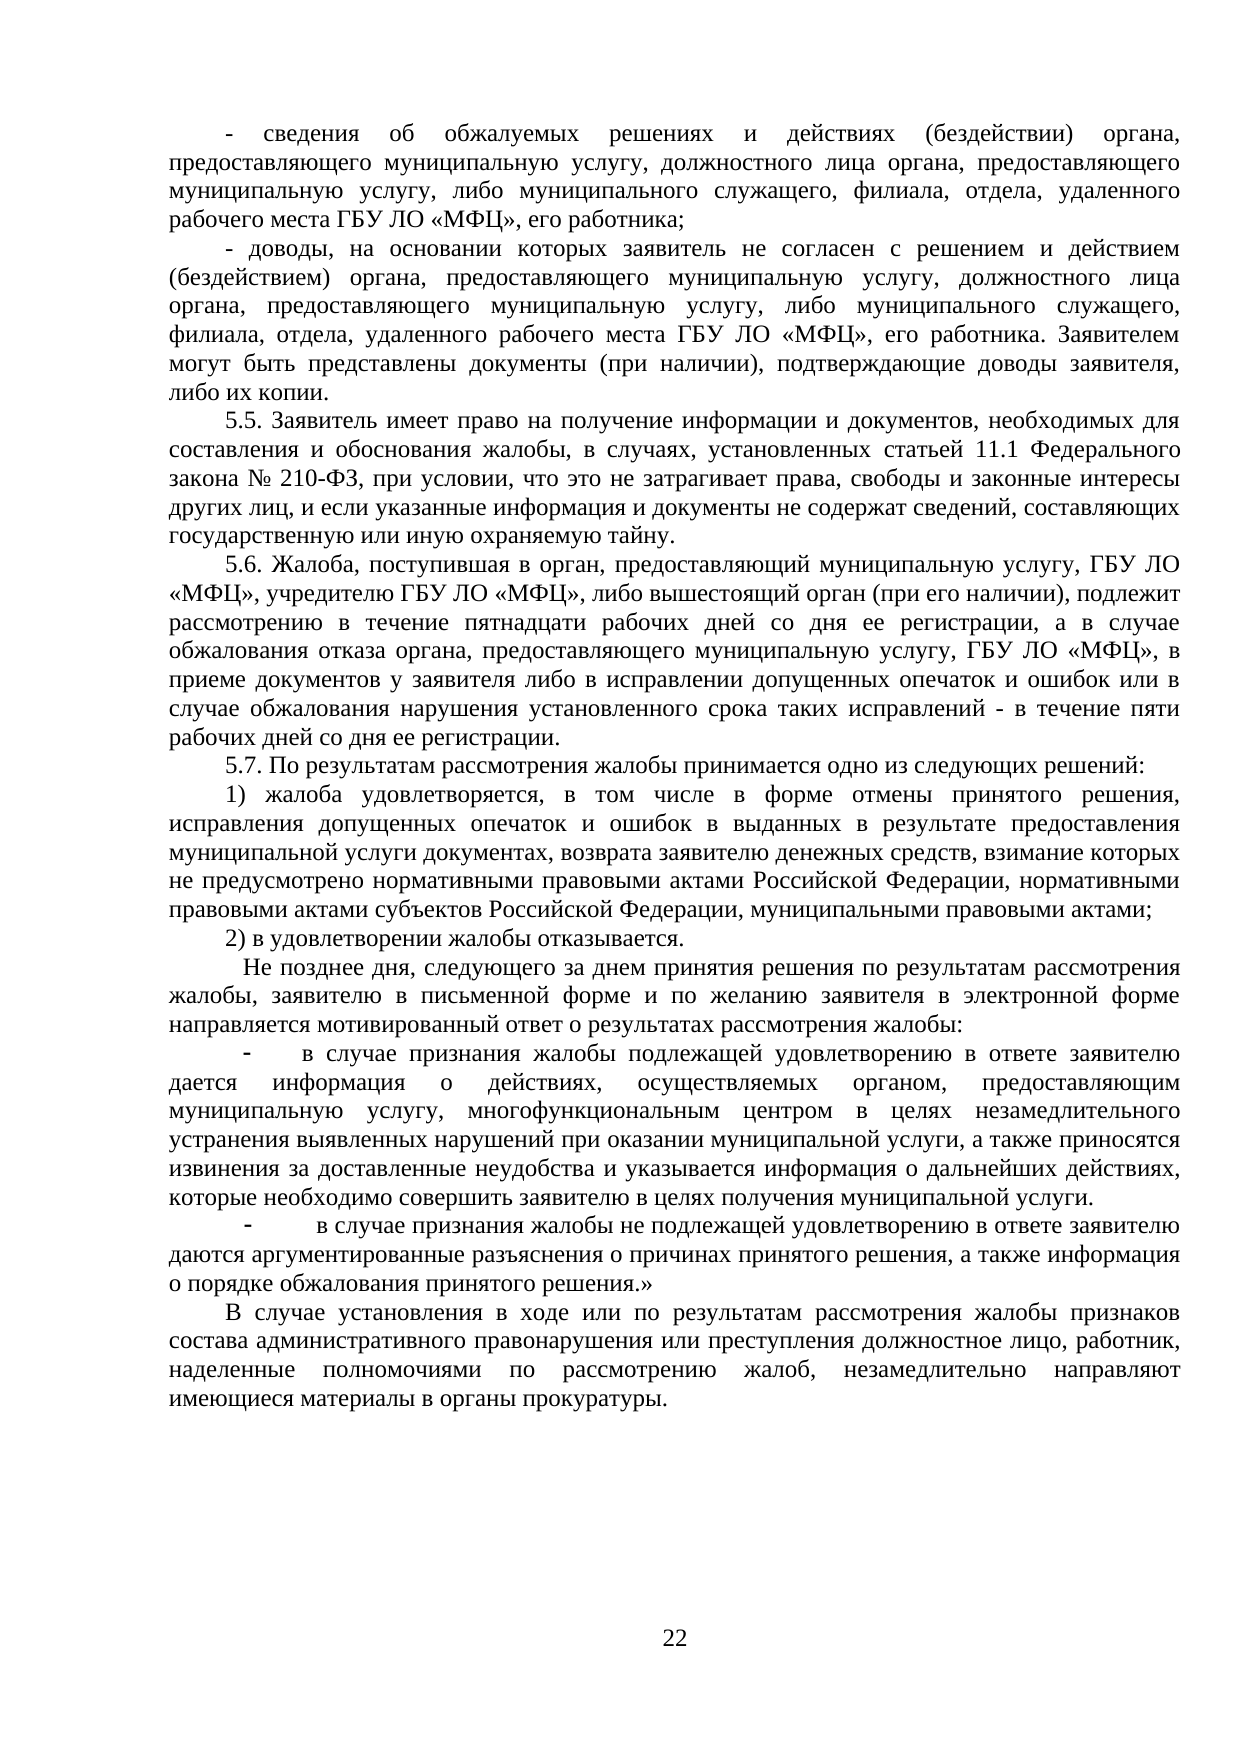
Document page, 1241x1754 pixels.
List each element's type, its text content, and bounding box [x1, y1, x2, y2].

text Не позднее дня, следующего за днем принятия решения по результатам рассмотрения жалобы, заявителю в письменной форме и по желанию заявителя в электронной форме направляется мотивированный ответ о результатах рассмотрения жалобы: [169, 952, 1181, 1038]
list в случае признания жалобы не подлежащей удовлетворению в ответе заявителю даются аргументированные разъяснения о причинах принятого решения, а также информация о порядке обжалования принятого решения.» [169, 1211, 1181, 1297]
text 1) жалоба удовлетворяется, в том числе в форме отмены принятого решения, исправления допущенных опечаток и ошибок в выданных в результате предоставления муниципальной услуги документах, возврата заявителю денежных средств, взимание которых не предусмотрено нормативными правовыми актами Российской Федерации, нормативными правовыми актами субъектов Российской Федерации, муниципальными правовыми актами; [169, 779, 1181, 923]
text 5.7. По результатам рассмотрения жалобы принимается одно из следующих решений: [169, 751, 1181, 779]
text 5.6. Жалоба, поступившая в орган, предоставляющий муниципальную услугу, ГБУ ЛО «МФЦ», учредителю ГБУ ЛО «МФЦ», либо вышестоящий орган (при его наличии), подлежит рассмотрению в течение пятнадцати рабочих дней со дня ее регистрации, а в случае обжалования отказа органа, предоставляющего муниципальную услугу, ГБУ ЛО «МФЦ», в приеме документов у заявителя либо в исправлении допущенных опечаток и ошибок или в случае обжалования нарушения установленного срока таких исправлений - в течение пяти рабочих дней со дня ее регистрации. [169, 549, 1181, 751]
text - доводы, на основании которых заявитель не согласен с решением и действием (бездействием) органа, предоставляющего муниципальную услугу, должностного лица органа, предоставляющего муниципальную услугу, либо муниципального служащего, филиала, отдела, удаленного рабочего места ГБУ ЛО «МФЦ», его работника. Заявителем могут быть представлены документы (при наличии), подтверждающие доводы заявителя, либо их копии. [169, 233, 1181, 406]
text - сведения об обжалуемых решениях и действиях (бездействии) органа, предоставляющего муниципальную услугу, должностного лица органа, предоставляющего муниципальную услугу, либо муниципального служащего, филиала, отдела, удаленного рабочего места ГБУ ЛО «МФЦ», его работника; [169, 118, 1181, 233]
text В случае установления в ходе или по результатам рассмотрения жалобы признаков состава административного правонарушения или преступления должностное лицо, работник, наделенные полномочиями по рассмотрению жалоб, незамедлительно направляют имеющиеся материалы в органы прокуратуры. [169, 1297, 1181, 1412]
text 2) в удовлетворении жалобы отказывается. [169, 923, 1181, 952]
list в случае признания жалобы подлежащей удовлетворению в ответе заявителю дается информация о действиях, осуществляемых органом, предоставляющим муниципальную услугу, многофункциональным центром в целях незамедлительного устранения выявленных нарушений при оказании муниципальной услуги, а также приносятся извинения за доставленные неудобства и указывается информация о дальнейших действиях, которые необходимо совершить заявителю в целях получения муниципальной услуги. [169, 1038, 1181, 1211]
text 5.5. Заявитель имеет право на получение информации и документов, необходимых для составления и обоснования жалобы, в случаях, установленных статьей 11.1 Федерального закона № 210-ФЗ, при условии, что это не затрагивает права, свободы и законные интересы других лиц, и если указанные информация и документы не содержат сведений, составляющих государственную или иную охраняемую тайну. [169, 406, 1181, 549]
